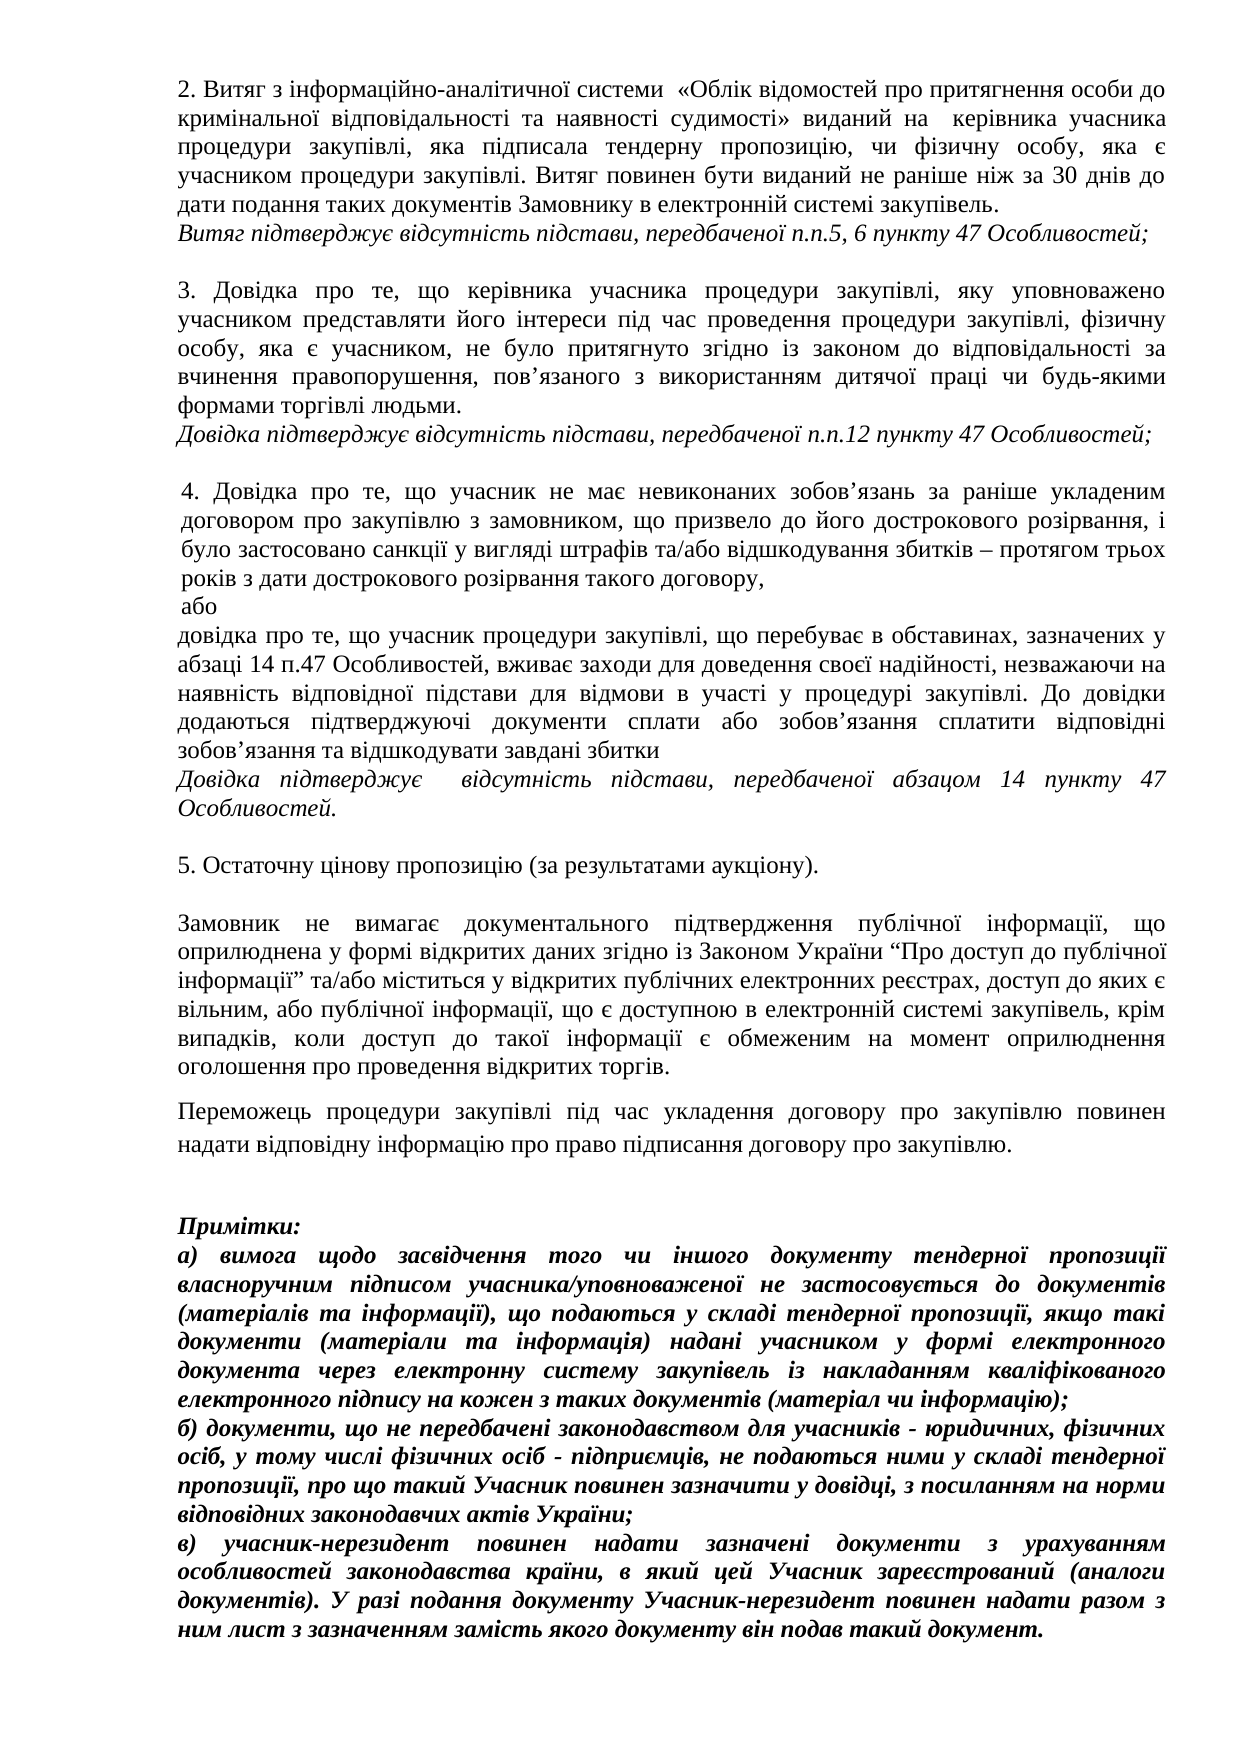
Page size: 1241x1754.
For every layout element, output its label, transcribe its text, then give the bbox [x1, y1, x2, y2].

text в) учасник-нерезидент повинен надати зазначені документи з урахуванням особливостей законодавства країни, в який цей Учасник зареєстрований (аналоги документів). У разі подання документу Учасник-нерезидент повинен надати разом з ним лист з зазначенням замість якого документу він подав такий документ. [177, 1528, 1167, 1643]
text довідка про те, що учасник процедури закупівлі, що перебуває в обставинах, зазначених у абзаці 14 п.47 Особливостей, вживає заходи для доведення своєї надійності, незважаючи на наявність відповідної підстави для відмови в участі у процедурі закупівлі. До довідки додаються підтверджуючі документи сплати або зобов’язання сплатити відповідні зобов’язання та відшкодувати завдані збитки [177, 620, 1167, 764]
text 3. Довідка про те, що керівника учасника процедури закупівлі, яку уповноважено учасником представляти його інтереси під час проведення процедури закупівлі, фізичну особу, яка є учасником, не було притягнуто згідно із законом до відповідальності за вчинення правопорушення, пов’язаного з використанням дитячої праці чи будь-якими формами торгівлі людьми. [177, 275, 1167, 419]
text Довідка підтверджує відсутність підстави, передбаченої п.п.12 пункту 47 Особливостей; [177, 419, 1167, 448]
text Переможець процедури закупівлі під час укладення договору про закупівлю повинен надати відповідну інформацію про право підписання договору про закупівлю. [177, 1096, 1167, 1157]
text або [181, 591, 1167, 620]
text Замовник не вимагає документального підтвердження публічної інформації, що оприлюднена у формі відкритих даних згідно із Законом України “Про доступ до публічної інформації” та/або міститься у відкритих публічних електронних реєстрах, доступ до яких є вільним, або публічної інформації, що є доступною в електронній системі закупівель, крім випадків, коли доступ до такої інформації є обмеженим на момент оприлюднення оголошення про проведення відкритих торгів. [177, 908, 1167, 1080]
text а) вимога щодо засвідчення того чи іншого документу тендерної пропозиції власноручним підписом учасника/уповноваженої не застосовується до документів (матеріалів та інформації), що подаються у складі тендерної пропозиції, якщо такі документи (матеріали та інформація) надані учасником у формі електронного документа через електронну систему закупівель із накладанням кваліфікованого електронного підпису на кожен з таких документів (матеріал чи інформацію); [177, 1240, 1167, 1413]
text Примітки: [177, 1211, 1164, 1240]
text Довідка підтверджує відсутність підстави, передбаченої абзацом 14 пункту 47 Особливостей. [177, 764, 1167, 821]
text 4. Довідка про те, що учасник не має невиконаних зобов’язань за раніше укладеним договором про закупівлю з замовником, що призвело до його дострокового розірвання, і було застосовано санкції у вигляді штрафів та/або відшкодування збитків – протягом трьох років з дати дострокового розірвання такого договору, [181, 476, 1167, 591]
text б) документи, що не передбачені законодавством для учасників - юридичних, фізичних осіб, у тому числі фізичних осіб - підприємців, не подаються ними у складі тендерної пропозиції, про що такий Учасник повинен зазначити у довідці, з посиланням на норми відповідних законодавчих актів України; [177, 1413, 1167, 1528]
text 5. Остаточну цінову пропозицію (за результатами аукціону). [177, 850, 1167, 879]
text 2. Витяг з інформаційно-аналітичної системи «Облік відомостей про притягнення особи до кримінальної відповідальності та наявності судимості» виданий на керівника учасника процедури закупівлі, яка підписала тендерну пропозицію, чи фізичну особу, яка є учасником процедури закупівлі. Витяг повинен бути виданий не раніше ніж за 30 днів до дати подання таких документів Замовнику в електронній системі закупівель. [177, 74, 1167, 218]
text Витяг підтверджує відсутність підстави, передбаченої п.п.5, 6 пункту 47 Особливостей; [244, 218, 1167, 246]
